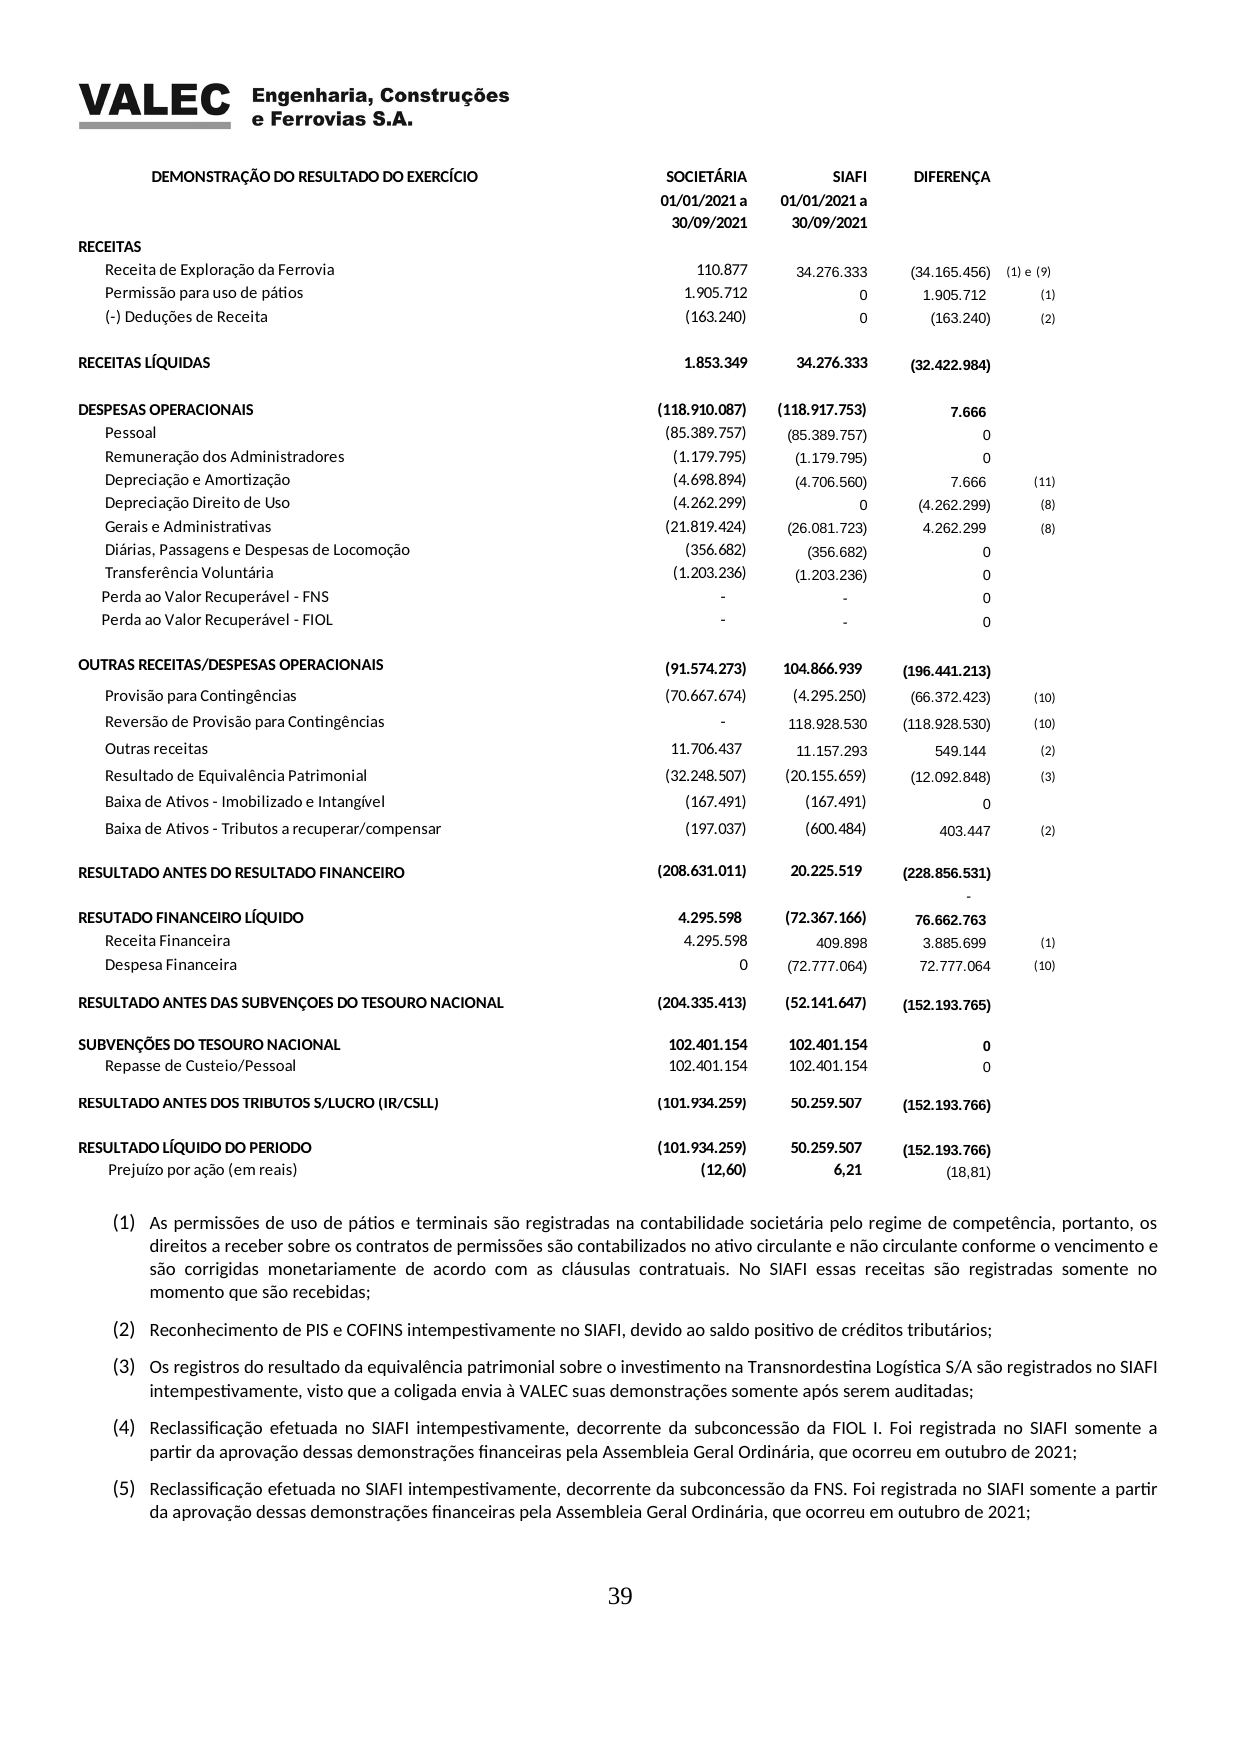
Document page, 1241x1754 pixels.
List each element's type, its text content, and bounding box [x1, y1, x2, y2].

list Reclassificação efetuada no SIAFI intempestivamente, decorrente da subconcessão da FNS. Foi registrada no SIAFI somente a partir da aprovação dessas demonstrações financeiras pela Assembleia Geral Ordinária, que ocorreu em outubro de 2021; [112, 1475, 1159, 1524]
list Os registros do resultado da equivalência patrimonial sobre o investimento na Transnordestina Logística S/A são registrados no SIAFI intempestivamente, visto que a coligada envia à VALEC suas demonstrações somente após serem auditadas; [112, 1354, 1159, 1402]
list Reclassificação efetuada no SIAFI intempestivamente, decorrente da subconcessão da FIOL I. Foi registrada no SIAFI somente a partir da aprovação dessas demonstrações financeiras pela Assembleia Geral Ordinária, que ocorreu em outubro de 2021; [112, 1414, 1159, 1463]
list As permissões de uso de pátios e terminais são registradas na contabilidade societária pelo regime de competência, portanto, os direitos a receber sobre os contratos de permissões são contabilizados no ativo circulante e não circulante conforme o vencimento e são corrigidas monetariamente de acordo com as cláusulas contratuais. No SIAFI essas receitas são registradas somente no momento que são recebidas; [112, 1209, 1159, 1303]
list Reconhecimento de PIS e COFINS intempestivamente no SIAFI, devido ao saldo positivo de créditos tributários; [112, 1316, 1159, 1341]
picture [75, 73, 515, 132]
